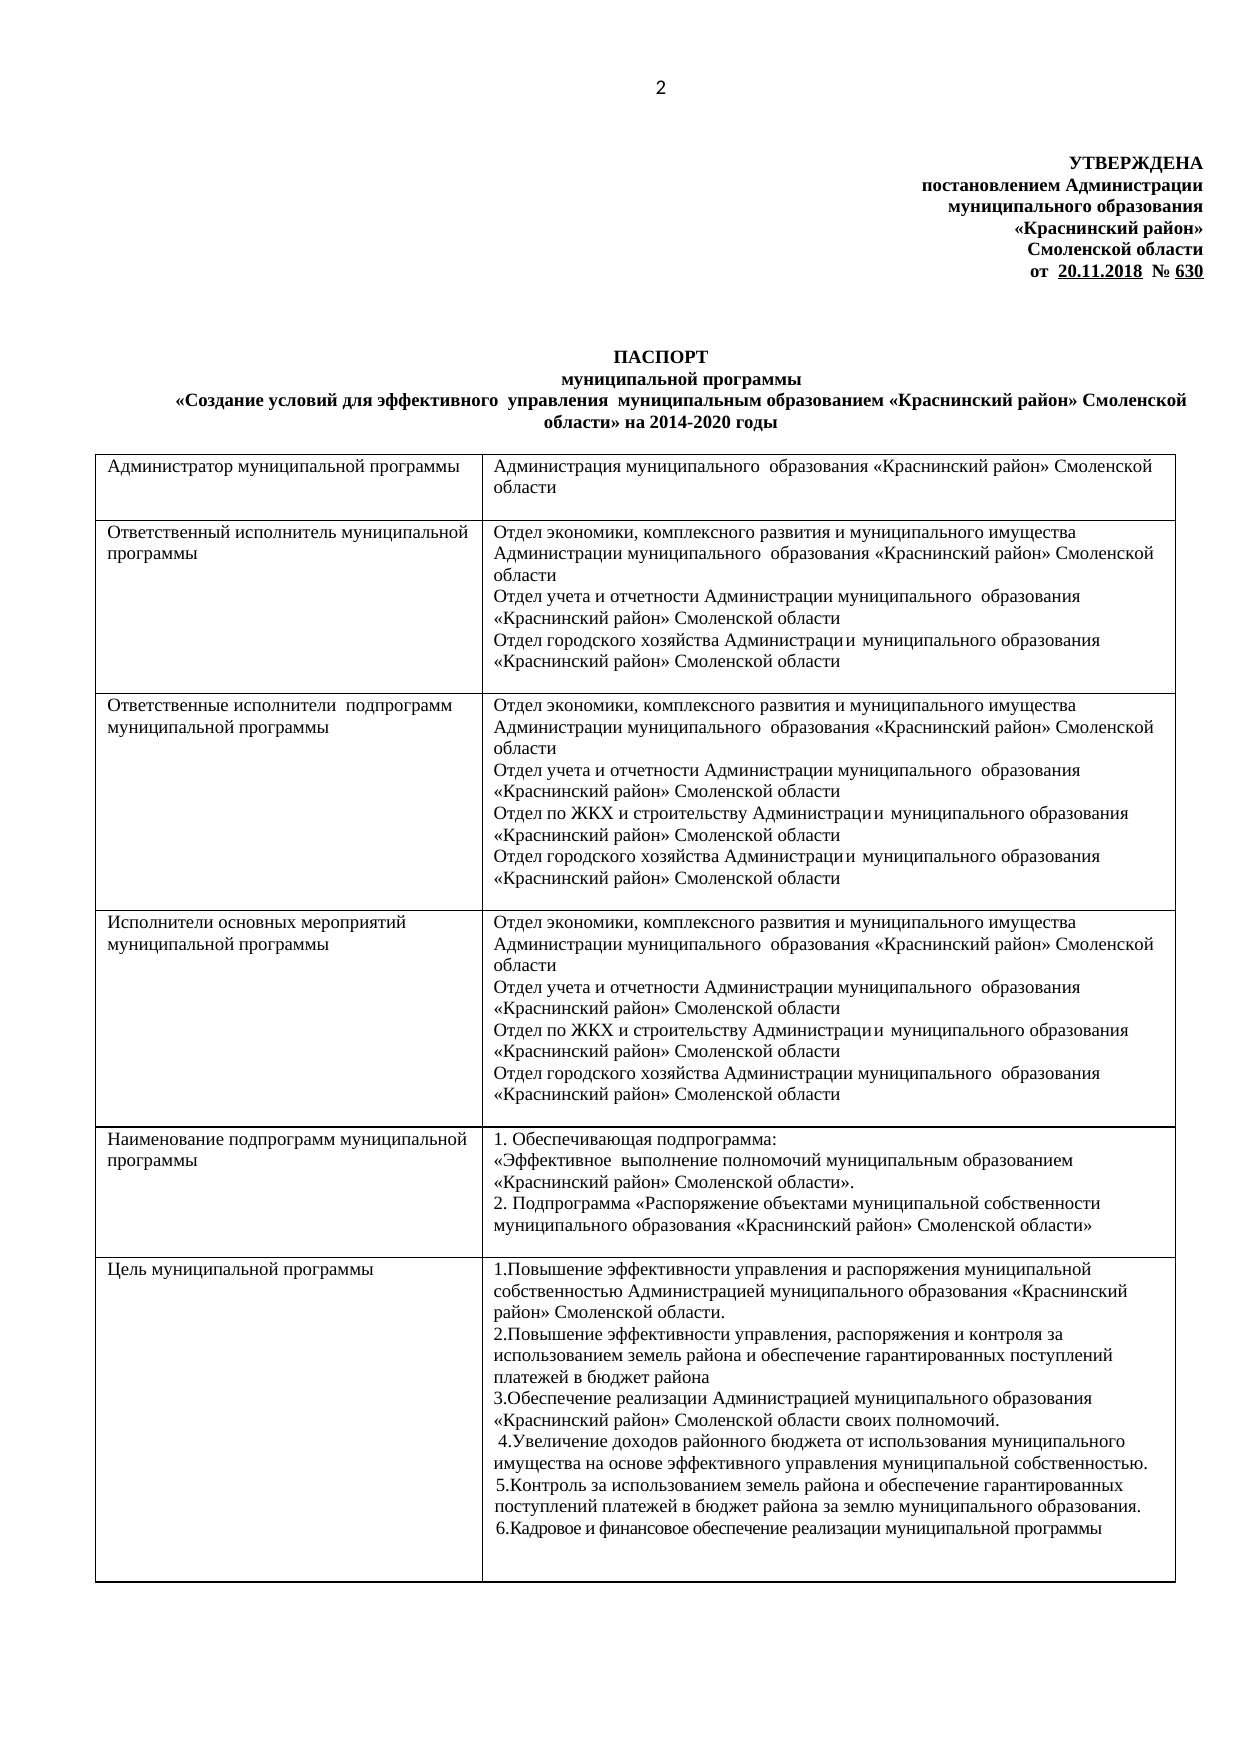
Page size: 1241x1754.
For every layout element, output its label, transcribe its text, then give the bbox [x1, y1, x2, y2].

text «Краснинский район» [118, 217, 1203, 238]
text УТВЕРЖДЕНА [118, 152, 1203, 173]
table_header Администрация муниципального образования «Краснинский район» Смоленской области [483, 455, 1175, 519]
table_cell Наименование подпрограмм муниципальной программы [96, 1128, 482, 1257]
text постановлением Администрации [118, 173, 1203, 195]
table_cell Ответственный исполнитель муниципальной программы [96, 521, 482, 693]
table_cell Отдел экономики, комплексного развития и муниципального имущества Администрации муниципального образования «Краснинский район» Смоленской области Отдел учета и отчетности Администрации муниципального образования «Краснинский район» Смоленской области Отдел по ЖКХ и строительству Администрации муниципального образования «Краснинский район» Смоленской области Отдел городского хозяйства Администрации муниципального образования «Краснинский район» Смоленской области [483, 694, 1175, 910]
table_cell Цель муниципальной программы [96, 1258, 482, 1581]
text муниципального образования [118, 195, 1203, 217]
table_cell Ответственные исполнители подпрограмм муниципальной программы [96, 694, 482, 910]
table_cell 1.Повышение эффективности управления и распоряжения муниципальной собственностью Администрацией муниципального образования «Краснинский район» Смоленской области. 2.Повышение эффективности управления, распоряжения и контроля за использованием земель района и обеспечение гарантированных поступлений платежей в бюджет района 3.Обеспечение реализации Администрацией муниципального образования «Краснинский район» Смоленской области своих полномочий. 4.Увеличение доходов районного бюджета от использования муниципального имущества на основе эффективного управления муниципальной собственностью. 5.Контроль за использованием земель района и обеспечение гарантированных поступлений платежей в бюджет района за землю муниципального образования. 6.Кадровое и финансовое обеспечение реализации муниципальной программы [483, 1258, 1175, 1581]
text «Создание условий для эффективного управления муниципальным образованием «Краснинский район» Смоленской области» на 2014-2020 годы [118, 389, 1203, 432]
text ПАСПОРТ [118, 346, 1203, 368]
text от 20.11.2018 № 630 [118, 260, 1203, 281]
table_header Администратор муниципальной программы [96, 455, 482, 519]
table_cell 1. Обеспечивающая подпрограмма: «Эффективное выполнение полномочий муниципальным образованием «Краснинский район» Смоленской области». 2. Подпрограмма «Распоряжение объектами муниципальной собственности муниципального образования «Краснинский район» Смоленской области» [483, 1128, 1175, 1257]
table_cell Отдел экономики, комплексного развития и муниципального имущества Администрации муниципального образования «Краснинский район» Смоленской области Отдел учета и отчетности Администрации муниципального образования «Краснинский район» Смоленской области Отдел по ЖКХ и строительству Администрации муниципального образования «Краснинский район» Смоленской области Отдел городского хозяйства Администрации муниципального образования «Краснинский район» Смоленской области [483, 911, 1175, 1126]
text муниципальной программы [118, 368, 1203, 389]
table_cell Отдел экономики, комплексного развития и муниципального имущества Администрации муниципального образования «Краснинский район» Смоленской области Отдел учета и отчетности Администрации муниципального образования «Краснинский район» Смоленской области Отдел городского хозяйства Администрации муниципального образования «Краснинский район» Смоленской области [483, 521, 1175, 693]
table_cell Исполнители основных мероприятий муниципальной программы [96, 911, 482, 1126]
text Смоленской области [118, 238, 1203, 260]
